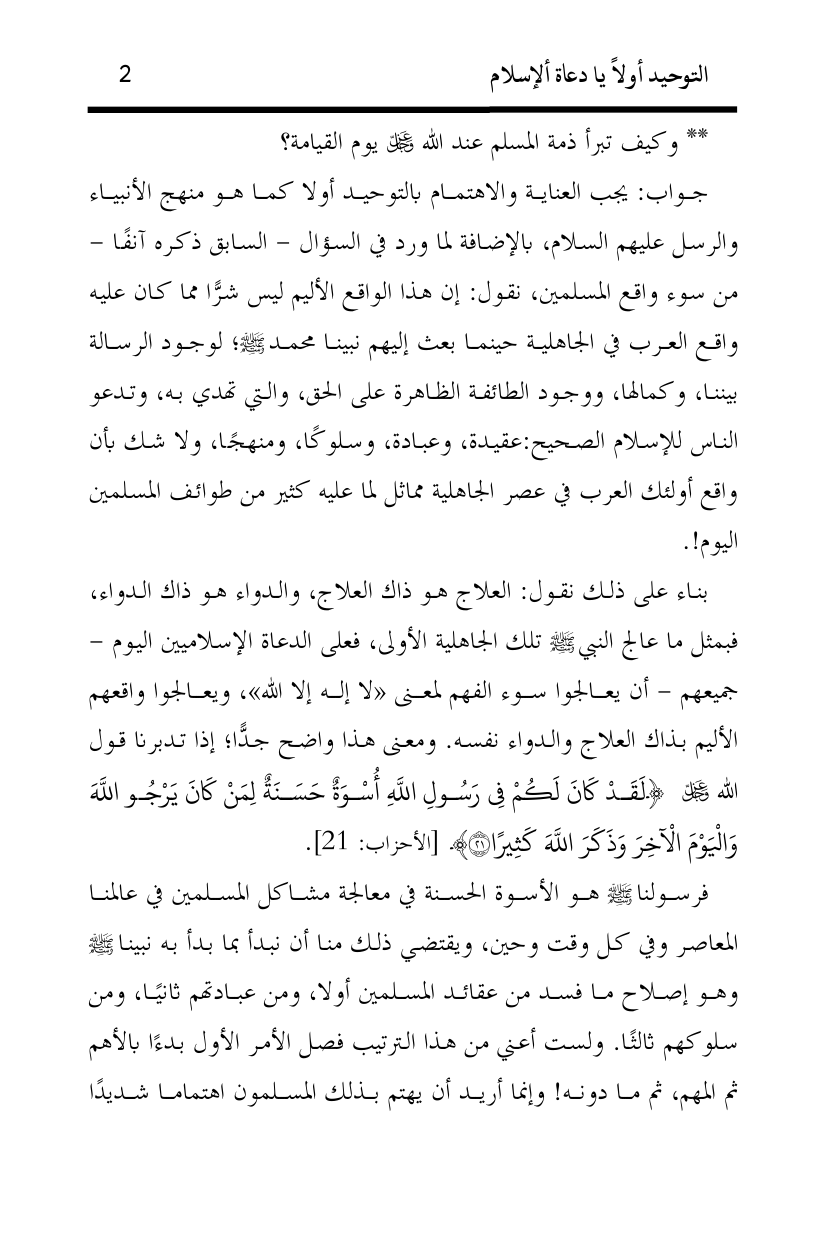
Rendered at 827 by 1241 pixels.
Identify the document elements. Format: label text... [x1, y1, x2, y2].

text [89, 869, 738, 1118]
text جواب: يجب العناية والاهتمام بالتوحيد أولا كما هو منهج الأنبياء والرسل عليهم السلام، بالإضافة لما ورد في السؤال - السابق ذكره آنفًا - من سوء واقع المسلمين، نقول: إن هذا الواقع الأليم ليس شرًّا مما كان عليه واقع العرب في الجاهلية حينما بعث إليهم نبينا محمد ج؛ لوجود الرسالة بيننا، وكمالها، ووجود الطائفة الظاهرة على الحق، والتي تهدي به، وتدعو الناس للإسلام الصحيح:عقيدة، وعبادة، وسلوكًا، ومنهجًا، ولا شك بأن واقع أولئك العرب في عصر الجاهلية مماثل لما عليه كثير من طوائف المسلمين اليوم!. [89, 169, 738, 567]
text بناء على ذلك نقول: العلاج هو ذاك العلاج، والدواء هو ذاك الدواء، فبمثل ما عالج النبي ج تلك الجاهلية الأولى، فعلى الدعاة الإسلاميين اليوم - جميعهم - أن يعالجوا سوء الفهم لمعنى «لا إله إلا الله»، ويعالجوا واقعهم الأليم بذاك العلاج والدواء نفسه. ومعنى هذا واضح جدًّا؛ إذا تدبرنا قول الله ﻷ ﴿لَقَدْ كَانَ لَكُمْ فِي رَسُولِ اللَّهِ أُسْوَةٌ حَسَنَةٌ لِمَنْ كَانَ يَرْجُو اللَّهَ وَالْيَوْمَ الْآخِرَ وَذَكَرَ اللَّهَ كَثِيرًا٢١﴾ [الأحزاب: 21]. [89, 567, 738, 869]
text ** وكيف تبرأ ذمة المسلم عند الله ﻷ يوم القيامة؟ [89, 119, 738, 168]
